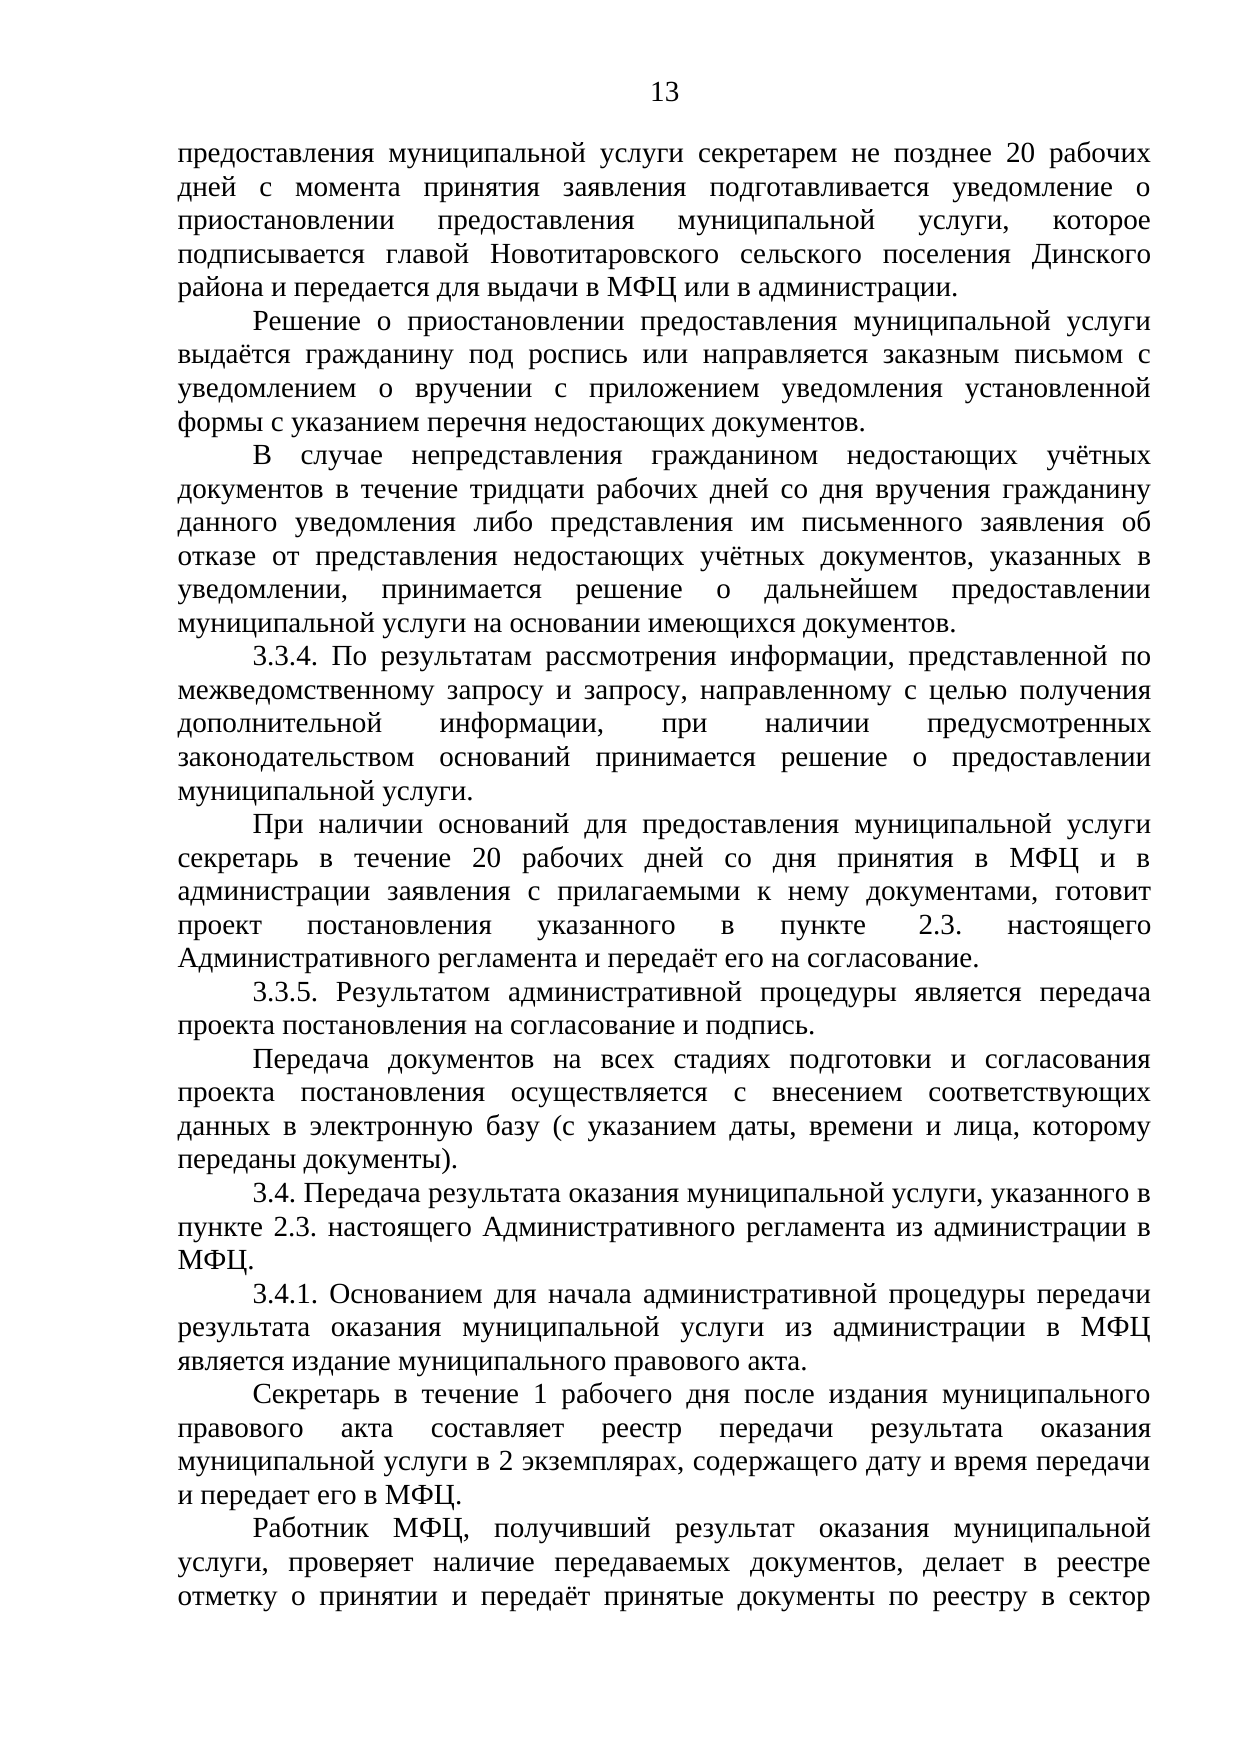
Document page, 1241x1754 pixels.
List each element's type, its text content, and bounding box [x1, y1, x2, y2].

text 3.4.1. Основанием для начала административной процедуры передачи результата оказания муниципальной услуги из администрации в МФЦ является издание муниципального правового акта. [177, 1276, 1152, 1376]
text 3.3.5. Результатом административной процедуры является передача проекта постановления на согласование и подпись. [177, 974, 1152, 1041]
text При наличии оснований для предоставления муниципальной услуги секретарь в течение 20 рабочих дней со дня принятия в МФЦ и в администрации заявления с прилагаемыми к нему документами, готовит проект постановления указанного в пункте 2.3. настоящего Административного регламента и передаёт его на согласование. [177, 806, 1152, 974]
text Решение о приостановлении предоставления муниципальной услуги выдаётся гражданину под роспись или направляется заказным письмом с уведомлением о вручении с приложением уведомления установленной формы с указанием перечня недостающих документов. [177, 303, 1152, 437]
text В случае непредставления гражданином недостающих учётных документов в течение тридцати рабочих дней со дня вручения гражданину данного уведомления либо представления им письменного заявления об отказе от представления недостающих учётных документов, указанных в уведомлении, принимается решение о дальнейшем предоставлении муниципальной услуги на основании имеющихся документов. [177, 437, 1152, 638]
text Передача документов на всех стадиях подготовки и согласования проекта постановления осуществляется с внесением соответствующих данных в электронную базу (с указанием даты, времени и лица, которому переданы документы). [177, 1041, 1152, 1175]
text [177, 1511, 1152, 1611]
text Секретарь в течение 1 рабочего дня после издания муниципального правового акта составляет реестр передачи результата оказания муниципальной услуги в 2 экземплярах, содержащего дату и время передачи и передает его в МФЦ. [177, 1376, 1152, 1511]
text 3.3.4. По результатам рассмотрения информации, представленной по межведомственному запросу и запросу, направленному с целью получения дополнительной информации, при наличии предусмотренных законодательством оснований принимается решение о предоставлении муниципальной услуги. [177, 638, 1152, 806]
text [177, 135, 1152, 303]
text 3.4. Передача результата оказания муниципальной услуги, указанного в пункте 2.3. настоящего Административного регламента из администрации в МФЦ. [177, 1175, 1152, 1276]
